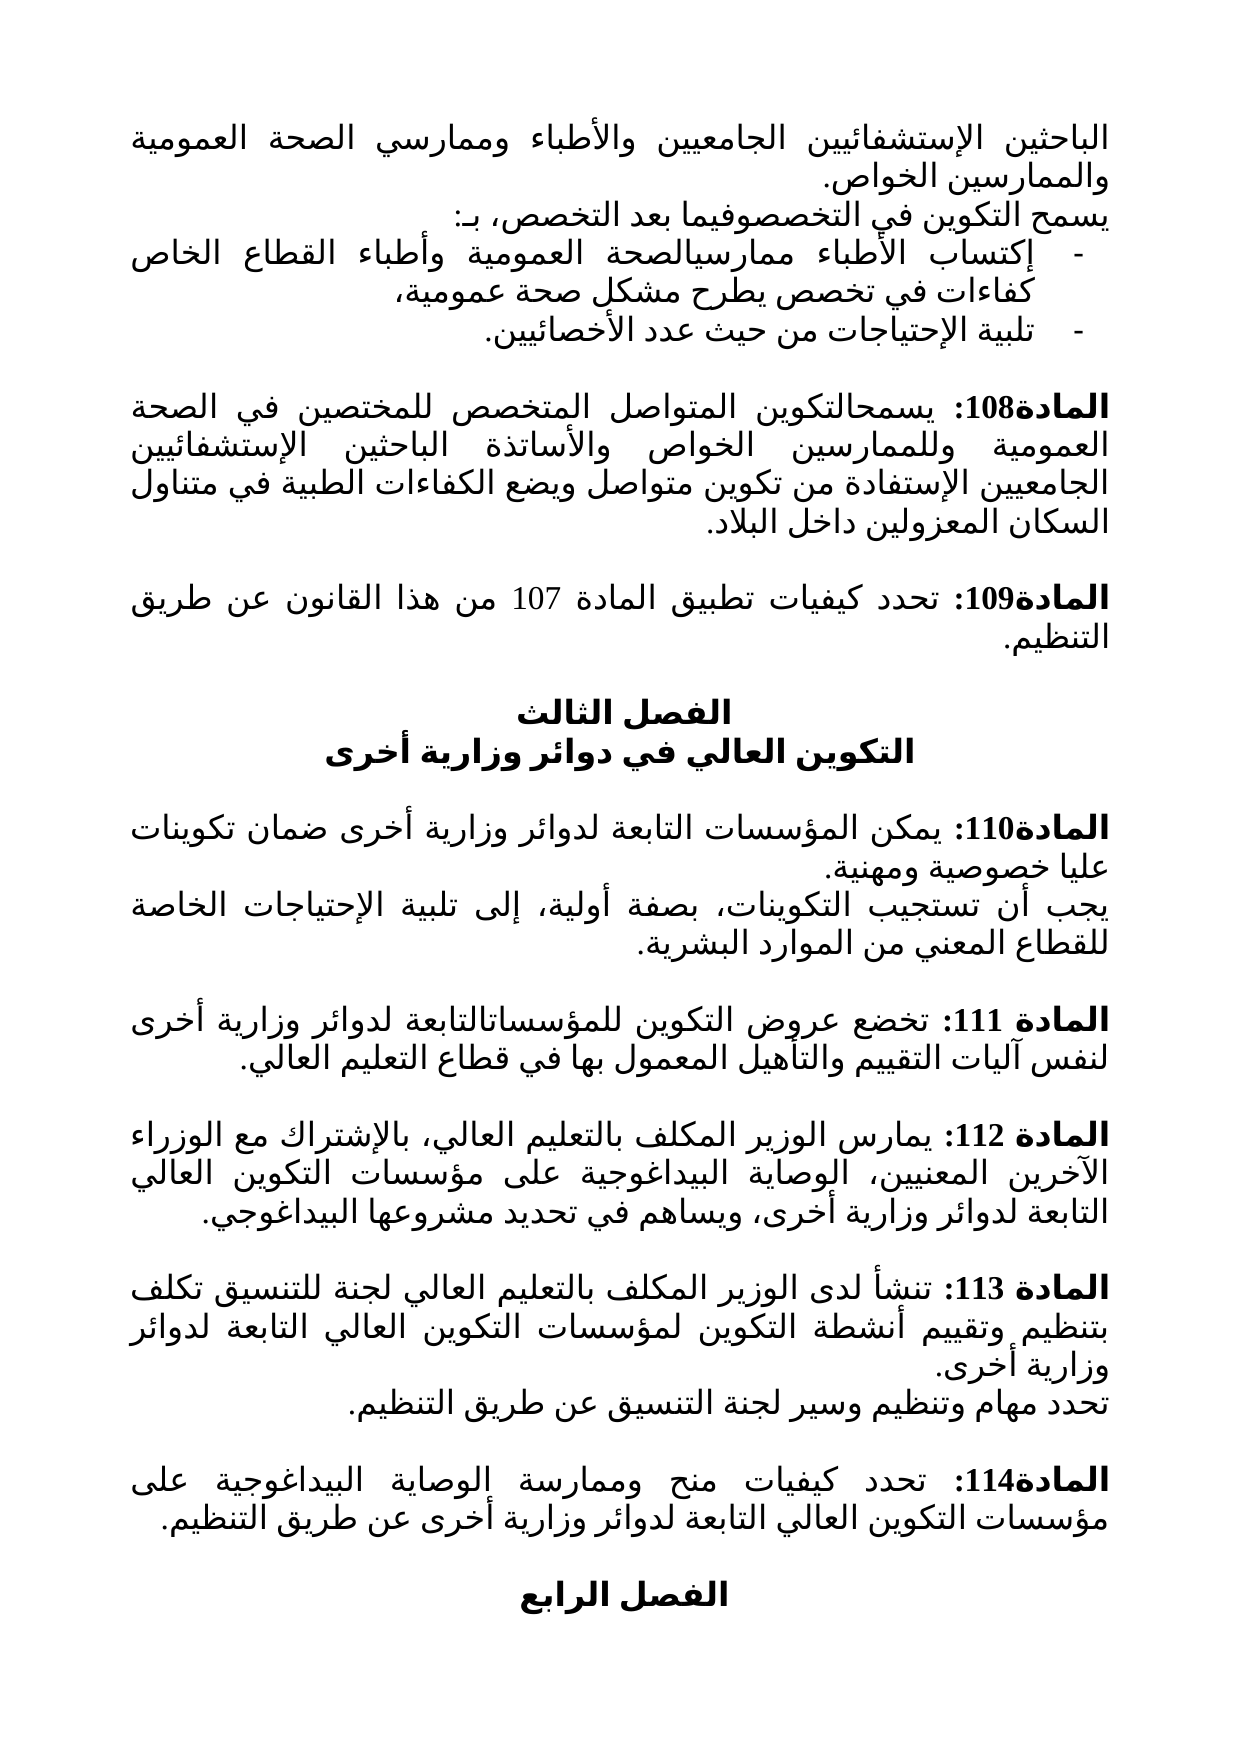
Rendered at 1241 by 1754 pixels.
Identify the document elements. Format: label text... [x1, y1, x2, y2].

text يجب أن تستجيب التكوينات، بصفة أولية، إلى تلبية الإحتياجات الخاصة للقطاع المعني من الموارد البشرية. [130, 885, 1110, 962]
text الفصل الرابع [130, 1575, 1110, 1613]
text المادة114: تحدد كيفيات منح وممارسة الوصاية البيداغوجية على مؤسسات التكوين العالي التابعة لدوائر وزارية أخرى عن طريق التنظيم. [130, 1460, 1110, 1537]
text التكوين العالي في دوائر وزارية أخرى [130, 732, 1110, 770]
text المادة109: تحدد كيفيات تطبيق المادة 107 من هذا القانون عن طريق التنظيم. [130, 578, 1110, 655]
text المادة 113: تنشأ لدى الوزير المكلف بالتعليم العالي لجنة للتنسيق تكلف بتنظيم وتقييم أنشطة التكوين لمؤسسات التكوين العالي التابعة لدوائر وزارية أخرى. [130, 1268, 1110, 1383]
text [130, 118, 1110, 195]
text تحدد مهام وتنظيم وسير لجنة التنسيق عن طريق التنظيم. [130, 1383, 1110, 1422]
list تلبية الإحتياجات من حيث عدد الأخصائيين. [130, 310, 1073, 348]
text المادة108: يسمحالتكوين المتواصل المتخصص للمختصين في الصحة العمومية وللممارسين الخواص والأساتذة الباحثين الإستشفائيين الجامعيين الإستفادة من تكوين متواصل ويضع الكفاءات الطبية في متناول السكان المعزولين داخل البلاد. [130, 387, 1110, 540]
text الفصل الثالث [130, 693, 1110, 732]
list إكتساب الأطباء ممارسيالصحة العمومية وأطباء القطاع الخاص كفاءات في تخصص يطرح مشكل صحة عمومية، [130, 233, 1073, 310]
text المادة110: يمكن المؤسسات التابعة لدوائر وزارية أخرى ضمان تكوينات عليا خصوصية ومهنية. [130, 808, 1110, 885]
text المادة 111: تخضع عروض التكوين للمؤسساتالتابعة لدوائر وزارية أخرى لنفس آليات التقييم والتأهيل المعمول بها في قطاع التعليم العالي. [130, 1000, 1110, 1077]
text المادة 112: يمارس الوزير المكلف بالتعليم العالي، بالإشتراك مع الوزراء الآخرين المعنيين، الوصاية البيداغوجية على مؤسسات التكوين العالي التابعة لدوائر وزارية أخرى، ويساهم في تحديد مشروعها البيداغوجي. [130, 1115, 1110, 1230]
text يسمح التكوين في التخصصوفيما بعد التخصص، بـ: [130, 195, 1110, 233]
